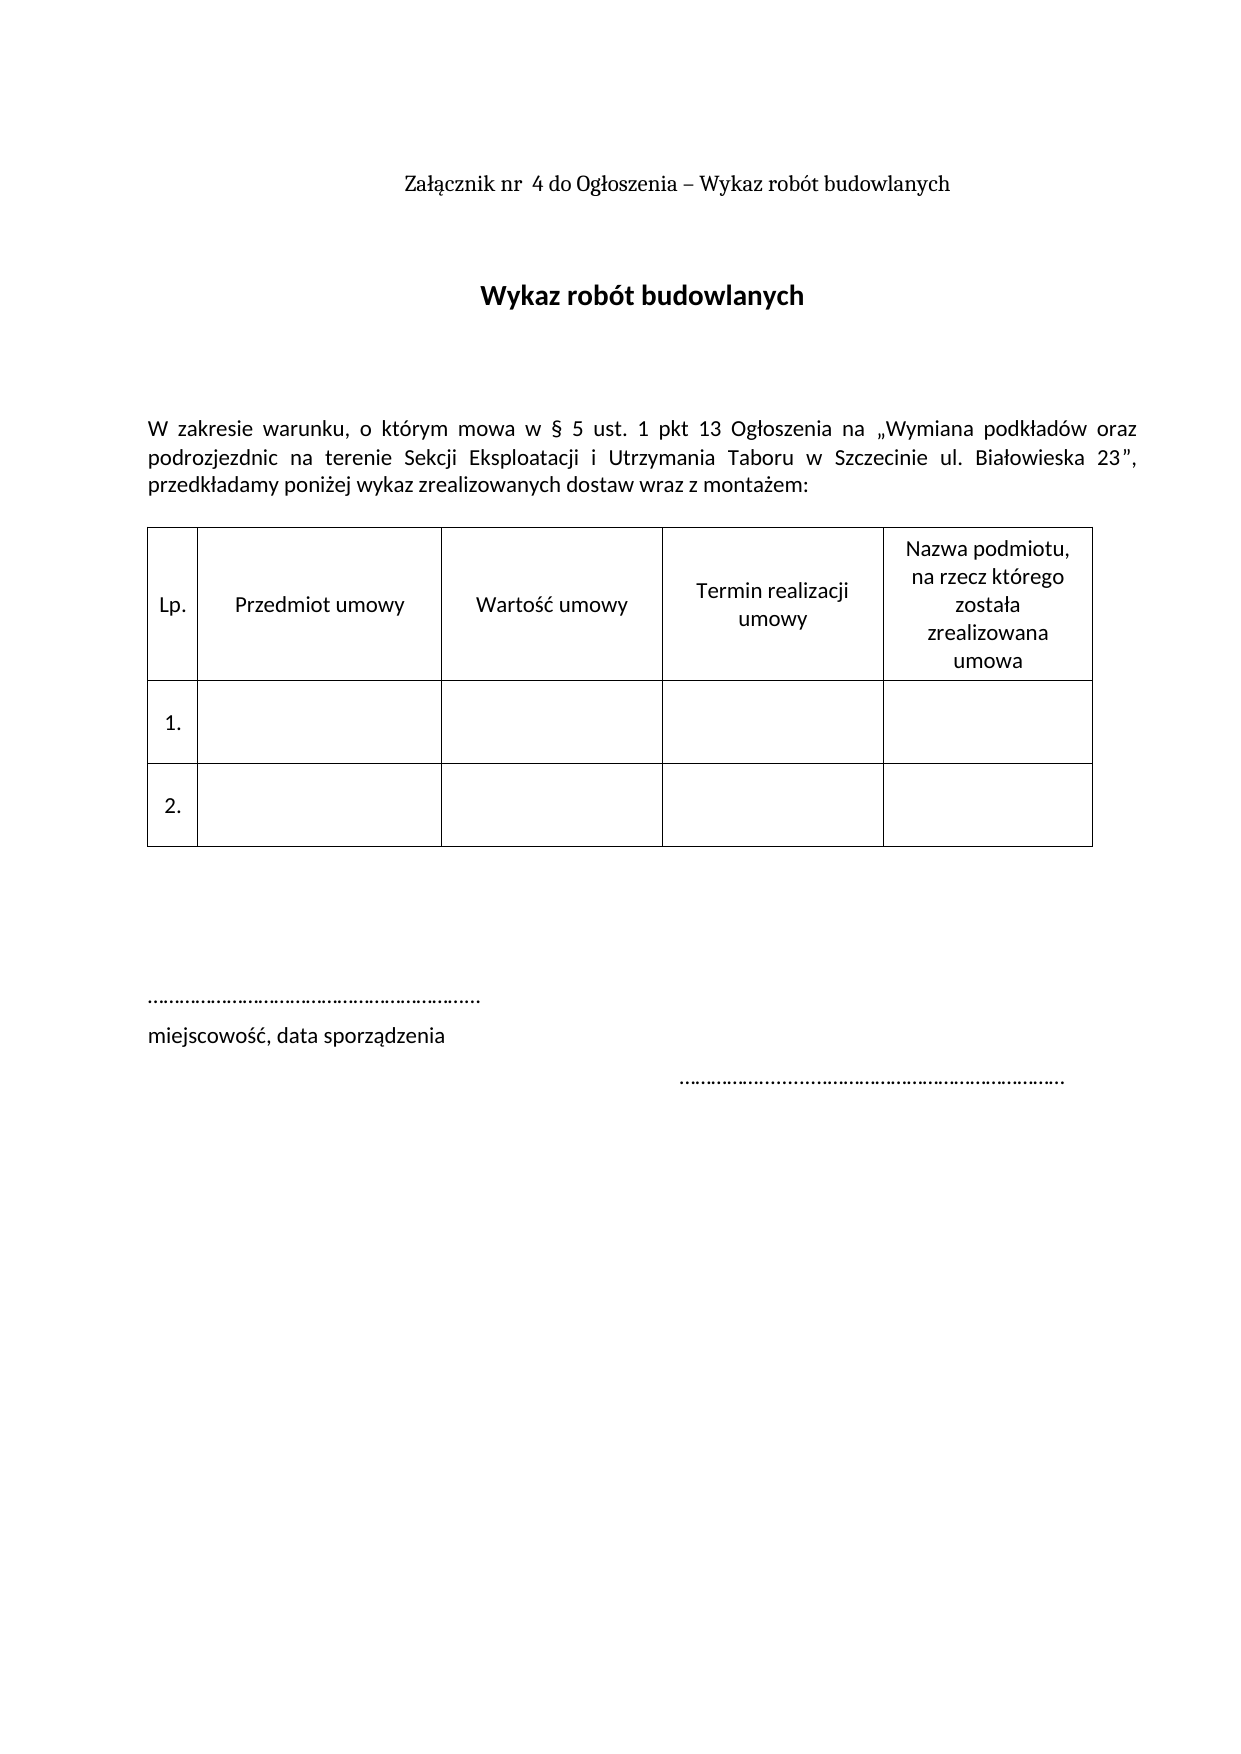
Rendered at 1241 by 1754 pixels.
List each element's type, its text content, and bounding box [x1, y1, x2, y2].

text miejscowość, data sporządzenia [148, 1021, 1148, 1049]
text W zakresie warunku, o którym mowa w § 5 ust. 1 pkt 13 Ogłoszenia na „Wymiana podkładów oraz podrozjezdnic na terenie Sekcji Eksploatacji i Utrzymania Taboru w Szczecinie ul. Białowieska 23”, przedkładamy poniżej wykaz zrealizowanych dostaw wraz z montażem: [148, 414, 1137, 499]
table_cell [663, 681, 883, 763]
table_cell [198, 681, 441, 763]
table_cell [198, 764, 441, 846]
table_header Przedmiot umowy [198, 528, 441, 680]
table_cell 1. [148, 681, 197, 763]
table_cell [884, 764, 1092, 846]
text ……………………………………………………... [148, 981, 1137, 1009]
text ……………............……………………………………… [679, 1062, 1148, 1090]
table_header Termin realizacji umowy [663, 528, 883, 680]
table_header Wartość umowy [442, 528, 662, 680]
text Wykaz robót budowlanych [148, 277, 1137, 313]
table_header Lp. [148, 528, 197, 680]
table_cell [663, 764, 883, 846]
table_cell 2. [148, 764, 197, 846]
table_header Nazwa podmiotu, na rzecz którego została zrealizowana umowa [884, 528, 1092, 680]
subtitle Załącznik nr 4 do Ogłoszenia – Wykaz robót budowlanych [148, 171, 1137, 197]
table_cell [442, 681, 662, 763]
table_cell [442, 764, 662, 846]
table_cell [884, 681, 1092, 763]
